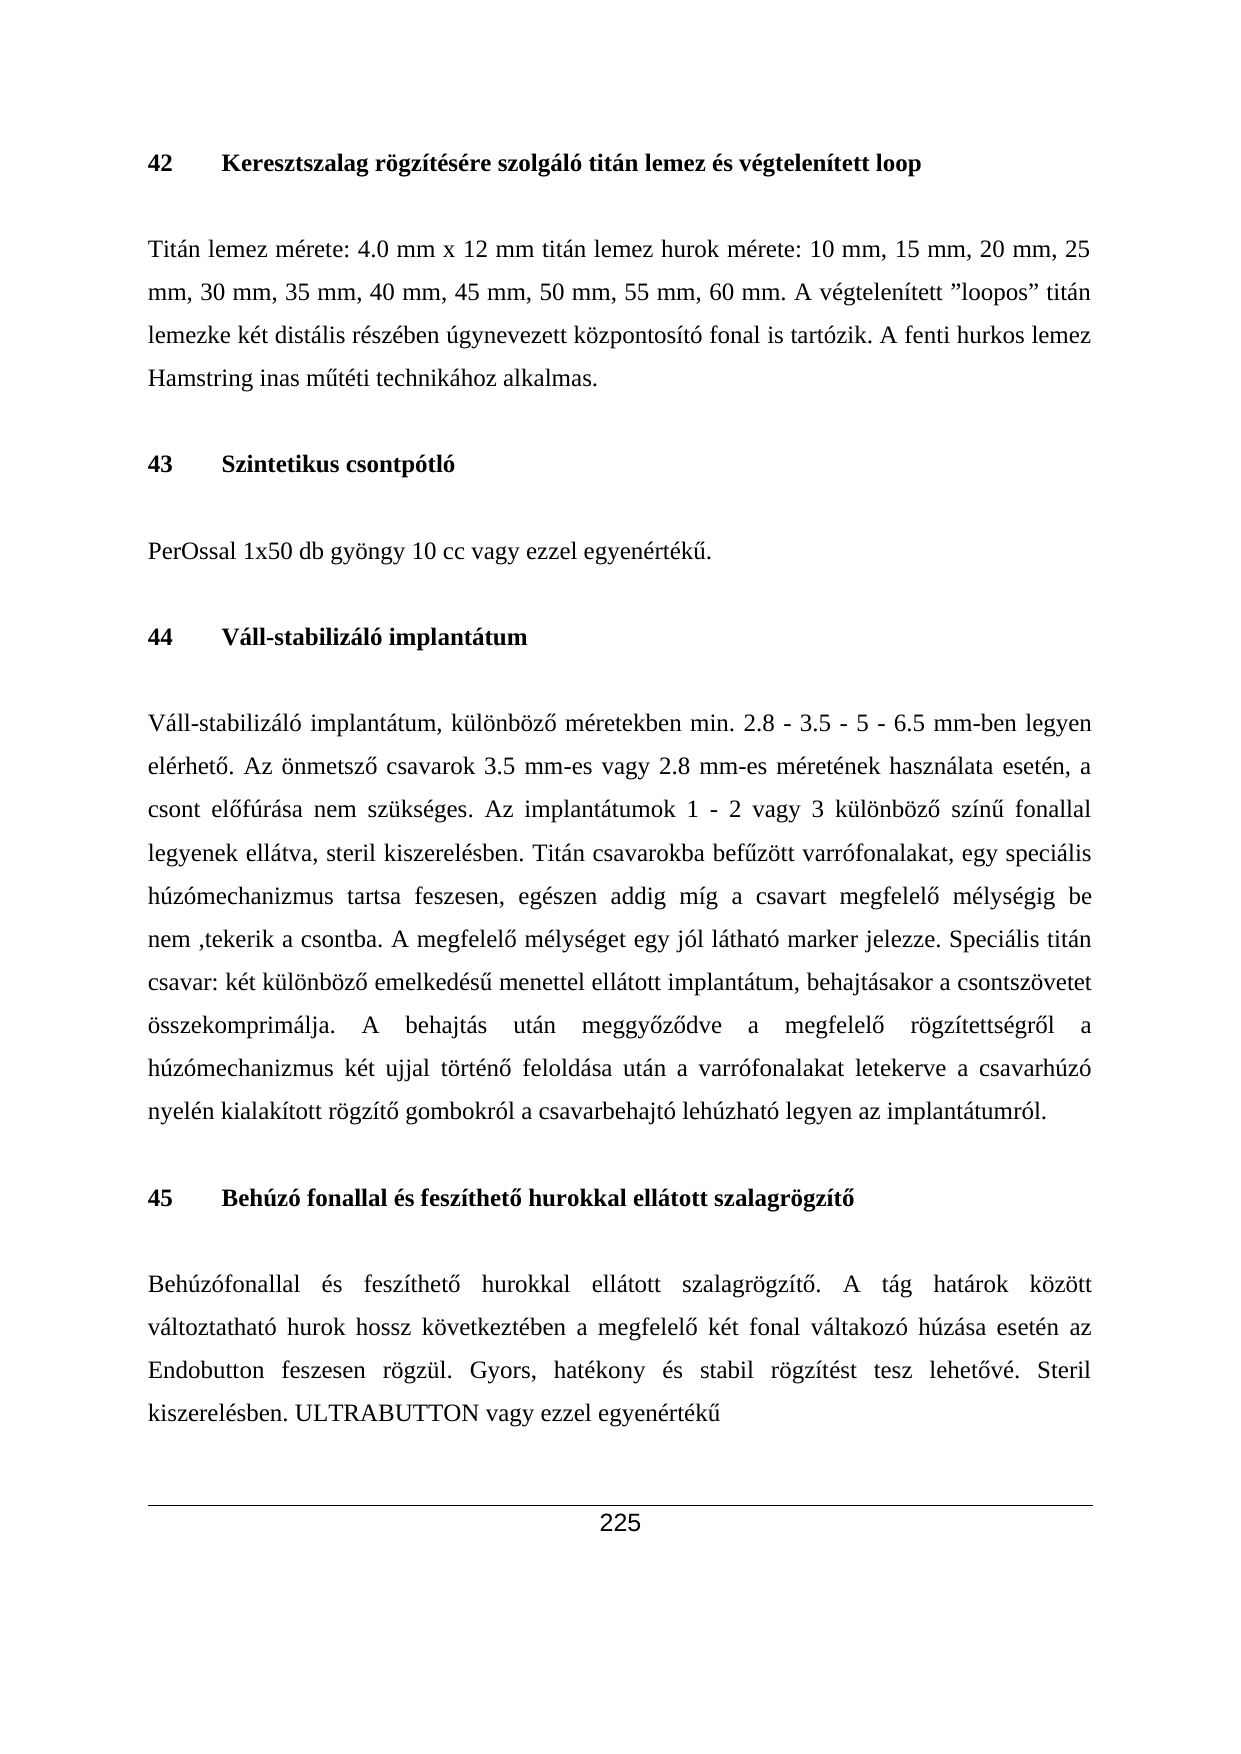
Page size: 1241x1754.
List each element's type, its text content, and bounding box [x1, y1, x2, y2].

text Titán lemez mérete: 4.0 mm x 12 mm titán lemez hurok mérete: 10 mm, 15 mm, 20 mm, 25 mm, 30 mm, 35 mm, 40 mm, 45 mm, 50 mm, 55 mm, 60 mm. A végtelenített ”loopos” titán lemezke két distális részében úgynevezett központosító fonal is tartózik. A fenti hurkos lemez Hamstring inas műtéti technikához alkalmas. [148, 234, 1093, 392]
text 43 Szintetikus csontpótló [148, 449, 1093, 478]
text Behúzófonallal és feszíthető hurokkal ellátott szalagrögzítő. A tág határok között változtatható hurok hossz következtében a megfelelő két fonal váltakozó húzása esetén az Endobutton feszesen rögzül. Gyors, hatékony és stabil rögzítést tesz lehetővé. Steril kiszerelésben. ULTRABUTTON vagy ezzel egyenértékű [148, 1269, 1093, 1427]
text PerOssal 1x50 db gyöngy 10 cc vagy ezzel egyenértékű. [148, 536, 1093, 564]
text Váll-stabilizáló implantátum, különböző méretekben min. 2.8 - 3.5 - 5 - 6.5 mm-ben legyen elérhető. Az önmetsző csavarok 3.5 mm-es vagy 2.8 mm-es méretének használata esetén, a csont előfúrása nem szükséges. Az implantátumok 1 - 2 vagy 3 különböző színű fonallal legyenek ellátva, steril kiszerelésben. Titán csavarokba befűzött varrófonalakat, egy speciális húzómechanizmus tartsa feszesen, egészen addig míg a csavart megfelelő mélységig be nem ,tekerik a csontba. A megfelelő mélységet egy jól látható marker jelezze. Speciális titán csavar: két különböző emelkedésű menettel ellátott implantátum, behajtásakor a csontszövetet összekomprimálja. A behajtás után meggyőződve a megfelelő rögzítettségről a húzómechanizmus két ujjal történő feloldása után a varrófonalakat letekerve a csavarhúzó nyelén kialakított rögzítő gombokról a csavarbehajtó lehúzható legyen az implantátumról. [148, 708, 1093, 1125]
text 45 Behúzó fonallal és feszíthető hurokkal ellátott szalagrögzítő [148, 1183, 1093, 1211]
text 42 Keresztszalag rögzítésére szolgáló titán lemez és végtelenített loop [148, 148, 1093, 176]
text 44 Váll-stabilizáló implantátum [148, 622, 1093, 651]
